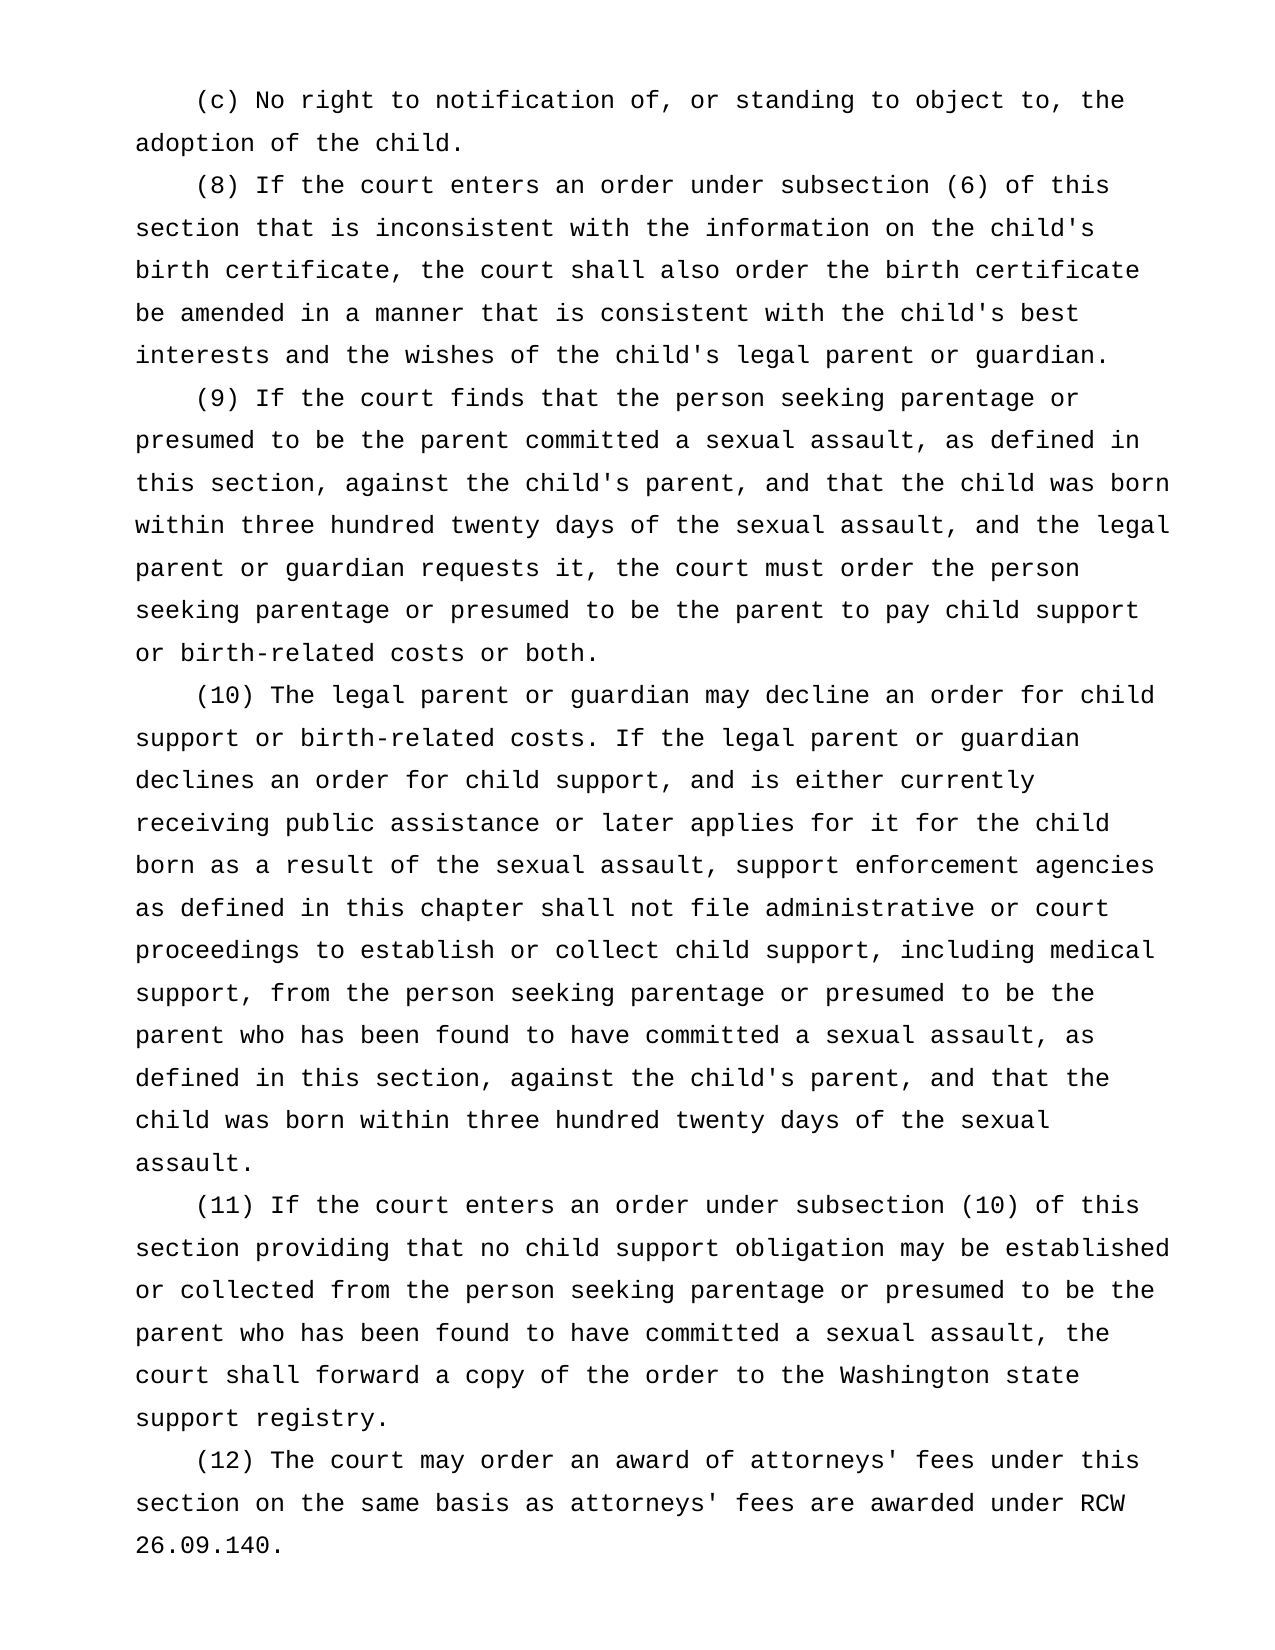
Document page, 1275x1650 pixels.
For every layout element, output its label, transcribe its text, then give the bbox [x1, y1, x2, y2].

text (11) If the court enters an order under subsection (10) of this section providing that no child support obligation may be established or collected from the person seeking parentage or presumed to be the parent who has been found to have committed a sexual assault, the court shall forward a copy of the order to the Washington state support registry. [135, 1180, 1170, 1435]
text (9) If the court finds that the person seeking parentage or presumed to be the parent committed a sexual assault, as defined in this section, against the child's parent, and that the child was born within three hundred twenty days of the sexual assault, and the legal parent or guardian requests it, the court must order the person seeking parentage or presumed to be the parent to pay child support or birth-related costs or both. [135, 372, 1170, 670]
text (12) The court may order an award of attorneys' fees under this section on the same basis as attorneys' fees are awarded under RCW 26.09.140. [135, 1435, 1170, 1562]
text (c) No right to notification of, or standing to object to, the adoption of the child. [135, 75, 1170, 160]
text (8) If the court enters an order under subsection (6) of this section that is inconsistent with the information on the child's birth certificate, the court shall also order the birth certificate be amended in a manner that is consistent with the child's best interests and the wishes of the child's legal parent or guardian. [135, 160, 1170, 372]
text (10) The legal parent or guardian may decline an order for child support or birth-related costs. If the legal parent or guardian declines an order for child support, and is either currently receiving public assistance or later applies for it for the child born as a result of the sexual assault, support enforcement agencies as defined in this chapter shall not file administrative or court proceedings to establish or collect child support, including medical support, from the person seeking parentage or presumed to be the parent who has been found to have committed a sexual assault, as defined in this section, against the child's parent, and that the child was born within three hundred twenty days of the sexual assault. [135, 670, 1170, 1180]
